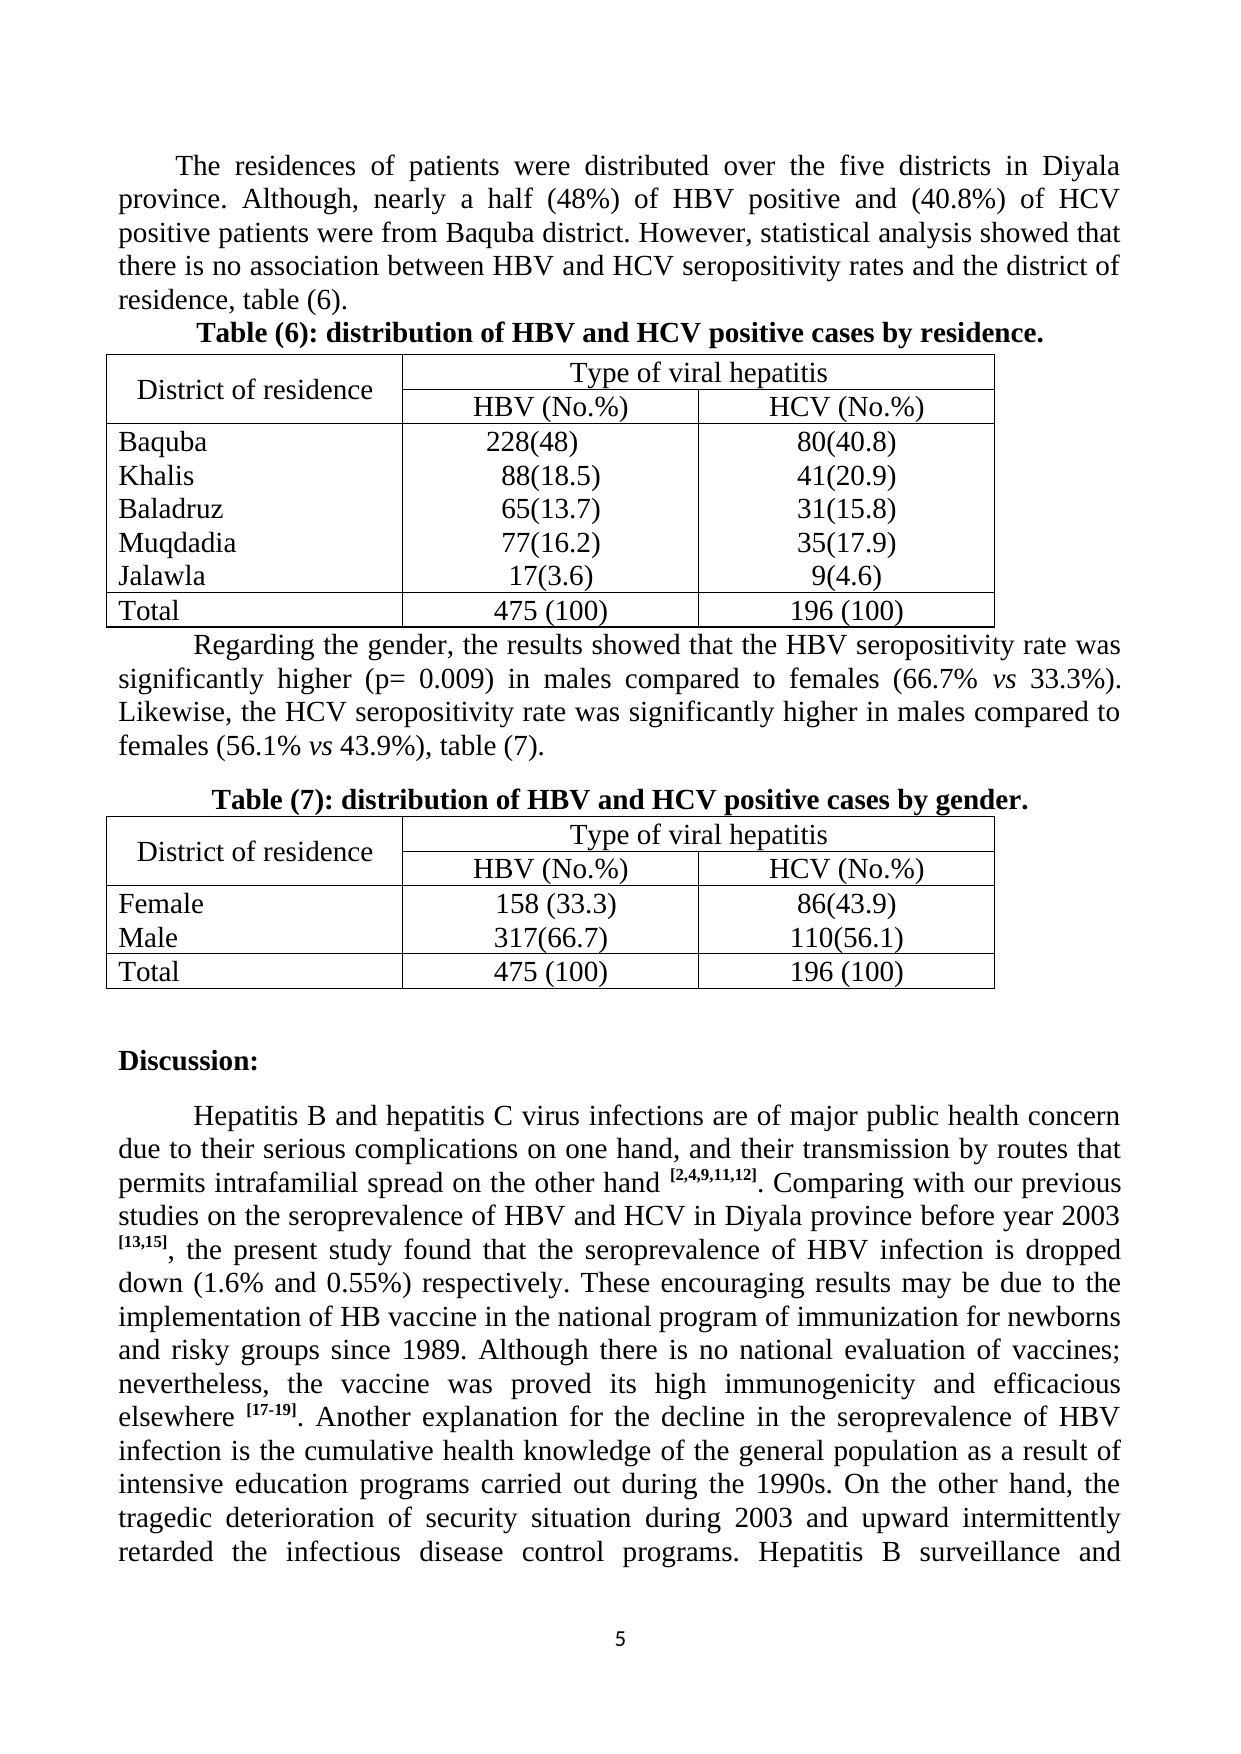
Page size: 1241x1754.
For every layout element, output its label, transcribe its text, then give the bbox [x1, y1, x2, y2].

table_header District of residence [107, 817, 402, 885]
table_cell 228(48) 88(18.5) 65(13.7) 77(16.2) 17(3.6) [403, 424, 698, 592]
table_cell 196 (100) [699, 954, 994, 988]
table_cell Total [107, 593, 402, 626]
table_cell 80(40.8) 41(20.9) 31(15.8) 35(17.9) 9(4.6) [699, 424, 994, 592]
table_cell 475 (100) [403, 593, 698, 626]
table_cell HBV (No.%) [403, 852, 698, 885]
table_header District of residence [107, 355, 402, 423]
table_cell Total [107, 954, 402, 988]
table_cell HCV (No.%) [699, 852, 994, 885]
table_cell Baquba Khalis Baladruz Muqdadia Jalawla [107, 424, 402, 592]
text Discussion: [118, 1043, 1122, 1077]
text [118, 1098, 1122, 1567]
table_cell 86(43.9) 110(56.1) [699, 886, 994, 953]
table_cell HBV (No.%) [403, 390, 698, 423]
text Table (7): distribution of HBV and HCV positive cases by gender. [118, 782, 1122, 816]
table_cell Female Male [107, 886, 402, 953]
table_header Type of viral hepatitis [403, 817, 994, 851]
text Table (6): distribution of HBV and HCV positive cases by residence. [118, 315, 1122, 349]
table_cell 196 (100) [699, 593, 994, 626]
table_cell HCV (No.%) [699, 390, 994, 423]
table_cell 475 (100) [403, 954, 698, 988]
table_header Type of viral hepatitis [403, 355, 994, 388]
text The residences of patients were distributed over the five districts in Diyala province. Although, nearly a half (48%) of HBV positive and (40.8%) of HCV positive patients were from Baquba district. However, statistical analysis showed that there is no association between HBV and HCV seropositivity rates and the district of residence, table (6). [118, 148, 1122, 315]
table_cell 158 (33.3) 317(66.7) [403, 886, 698, 953]
text Regarding the gender, the results showed that the HBV seropositivity rate was significantly higher (p= 0.009) in males compared to females (66.7% vs 33.3%). Likewise, the HCV seropositivity rate was significantly higher in males compared to females (56.1% vs 43.9%), table (7). [118, 627, 1122, 762]
